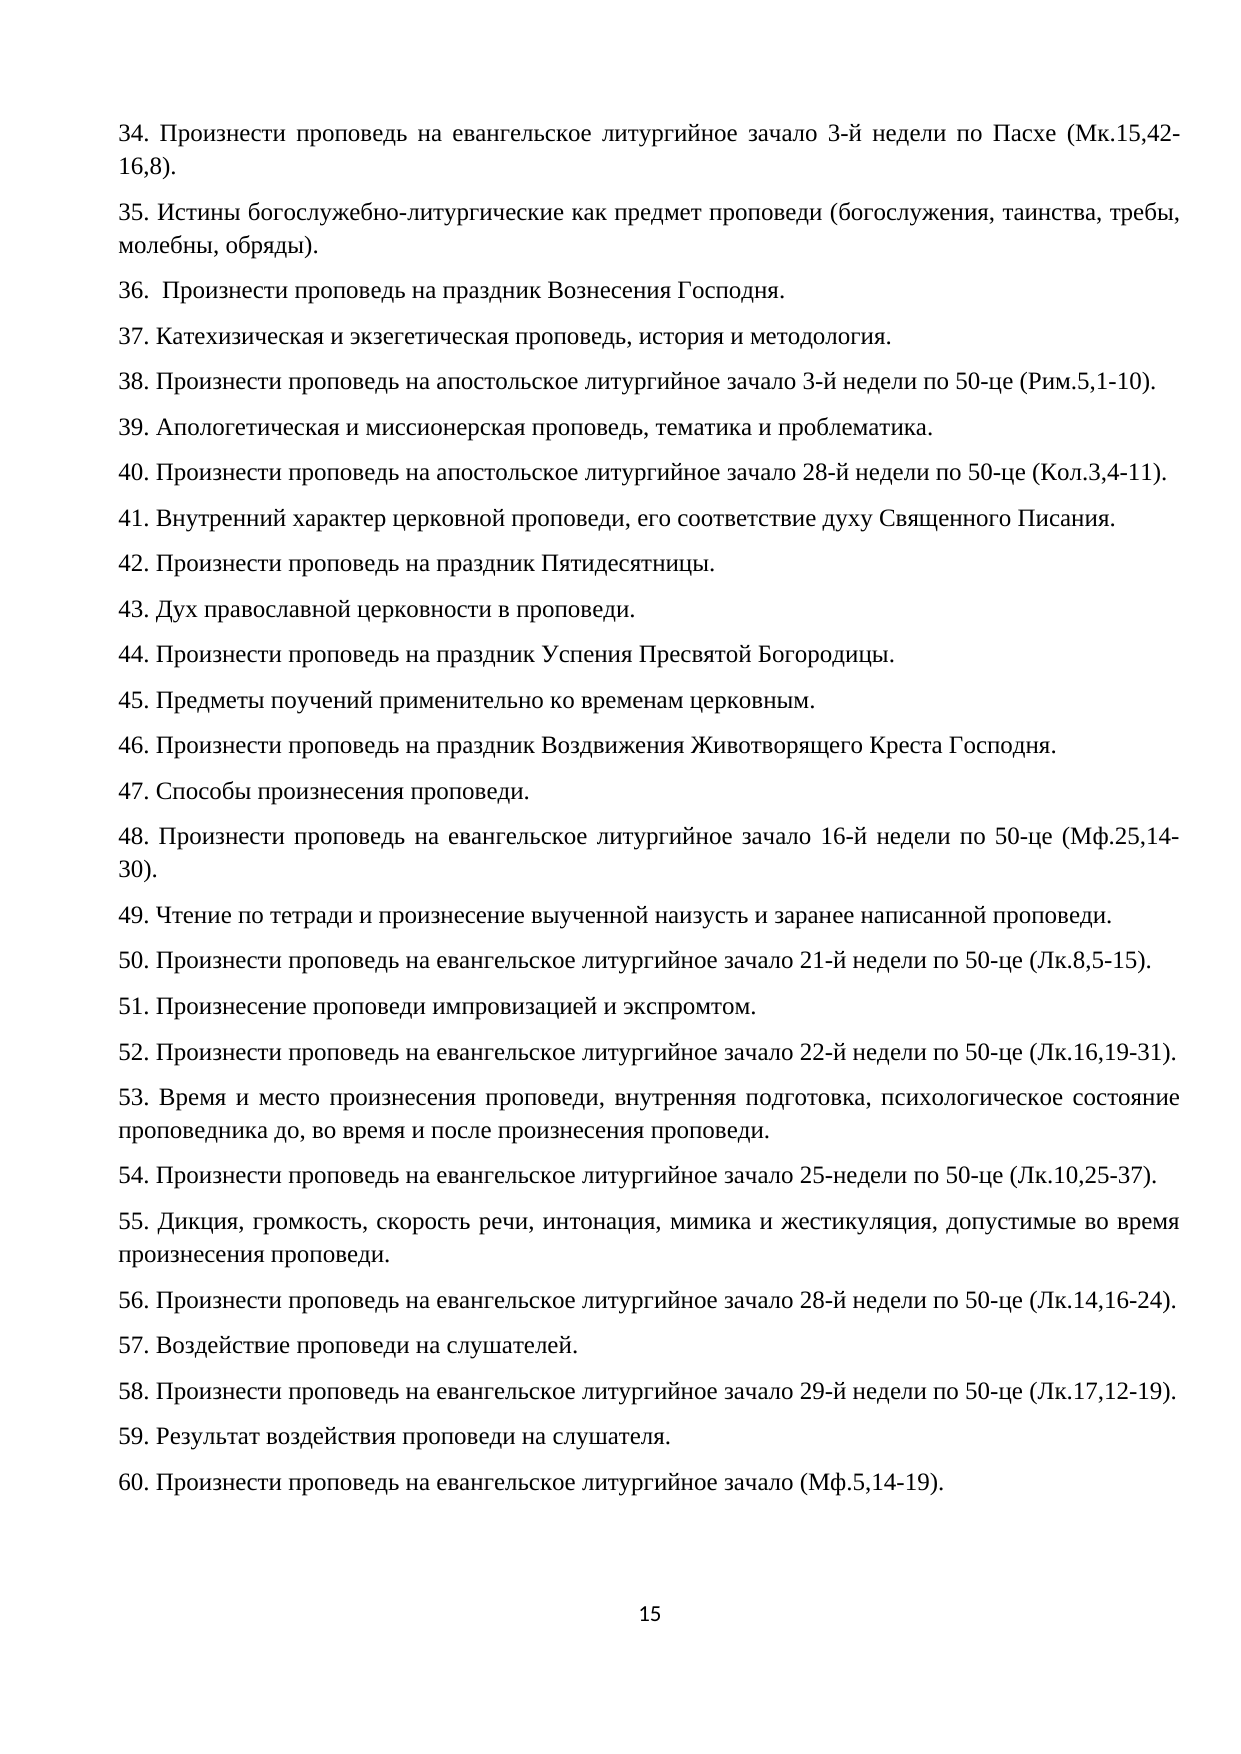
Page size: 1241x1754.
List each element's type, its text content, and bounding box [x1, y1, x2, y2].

text 37. Катехизическая и экзегетическая проповедь, история и методология. [118, 321, 1181, 349]
text 60. Произнести проповедь на евангельское литургийное зачало (Мф.5,14-19). [118, 1467, 1181, 1496]
text 42. Произнести проповедь на праздник Пятидесятницы. [118, 548, 1181, 577]
text 40. Произнести проповедь на апостольское литургийное зачало 28-й недели по 50-це (Кол.3,4-11). [118, 457, 1181, 486]
text 58. Произнести проповедь на евангельское литургийное зачало 29-й недели по 50-це (Лк.17,12-19). [118, 1376, 1181, 1404]
text 43. Дух православной церковности в проповеди. [118, 594, 1181, 623]
text 38. Произнести проповедь на апостольское литургийное зачало 3-й недели по 50-це (Рим.5,1-10). [118, 366, 1181, 395]
text 36. Произнести проповедь на праздник Вознесения Господня. [118, 275, 1181, 304]
text 47. Способы произнесения проповеди. [118, 776, 1181, 805]
text 57. Воздействие проповеди на слушателей. [118, 1330, 1181, 1359]
text 54. Произнести проповедь на евангельское литургийное зачало 25-недели по 50-це (Лк.10,25-37). [118, 1161, 1181, 1189]
text 55. Дикция, громкость, скорость речи, интонация, мимика и жестикуляция, допустимые во время произнесения проповеди. [118, 1206, 1181, 1268]
text 56. Произнести проповедь на евангельское литургийное зачало 28-й недели по 50-це (Лк.14,16-24). [118, 1285, 1181, 1313]
text 41. Внутренний характер церковной проповеди, его соответствие духу Священного Писания. [118, 503, 1181, 532]
text 48. Произнести проповедь на евангельское литургийное зачало 16-й недели по 50-це (Мф.25,14-30). [118, 821, 1181, 883]
text 50. Произнести проповедь на евангельское литургийное зачало 21-й недели по 50-це (Лк.8,5-15). [118, 946, 1181, 974]
text 46. Произнести проповедь на праздник Воздвижения Животворящего Креста Господня. [118, 730, 1181, 759]
text 44. Произнести проповедь на праздник Успения Пресвятой Богородицы. [118, 639, 1181, 668]
text 52. Произнести проповедь на евангельское литургийное зачало 22-й недели по 50-це (Лк.16,19-31). [118, 1037, 1181, 1065]
text 59. Результат воздействия проповеди на слушателя. [118, 1421, 1181, 1450]
text 34. Произнести проповедь на евангельское литургийное зачало 3-й недели по Пасхе (Мк.15,42-16,8). [118, 118, 1181, 180]
text 45. Предметы поучений применительно ко временам церковным. [118, 685, 1181, 714]
text 35. Истины богослужебно-литургические как предмет проповеди (богослужения, таинства, требы, молебны, обряды). [118, 197, 1181, 258]
text 39. Апологетическая и миссионерская проповедь, тематика и проблематика. [118, 412, 1181, 441]
text 51. Произнесение проповеди импровизацией и экспромтом. [118, 991, 1181, 1020]
text 53. Время и место произнесения проповеди, внутренняя подготовка, психологическое состояние проповедника до, во время и после произнесения проповеди. [118, 1082, 1181, 1144]
text 49. Чтение по тетради и произнесение выученной наизусть и заранее написанной проповеди. [118, 900, 1181, 929]
